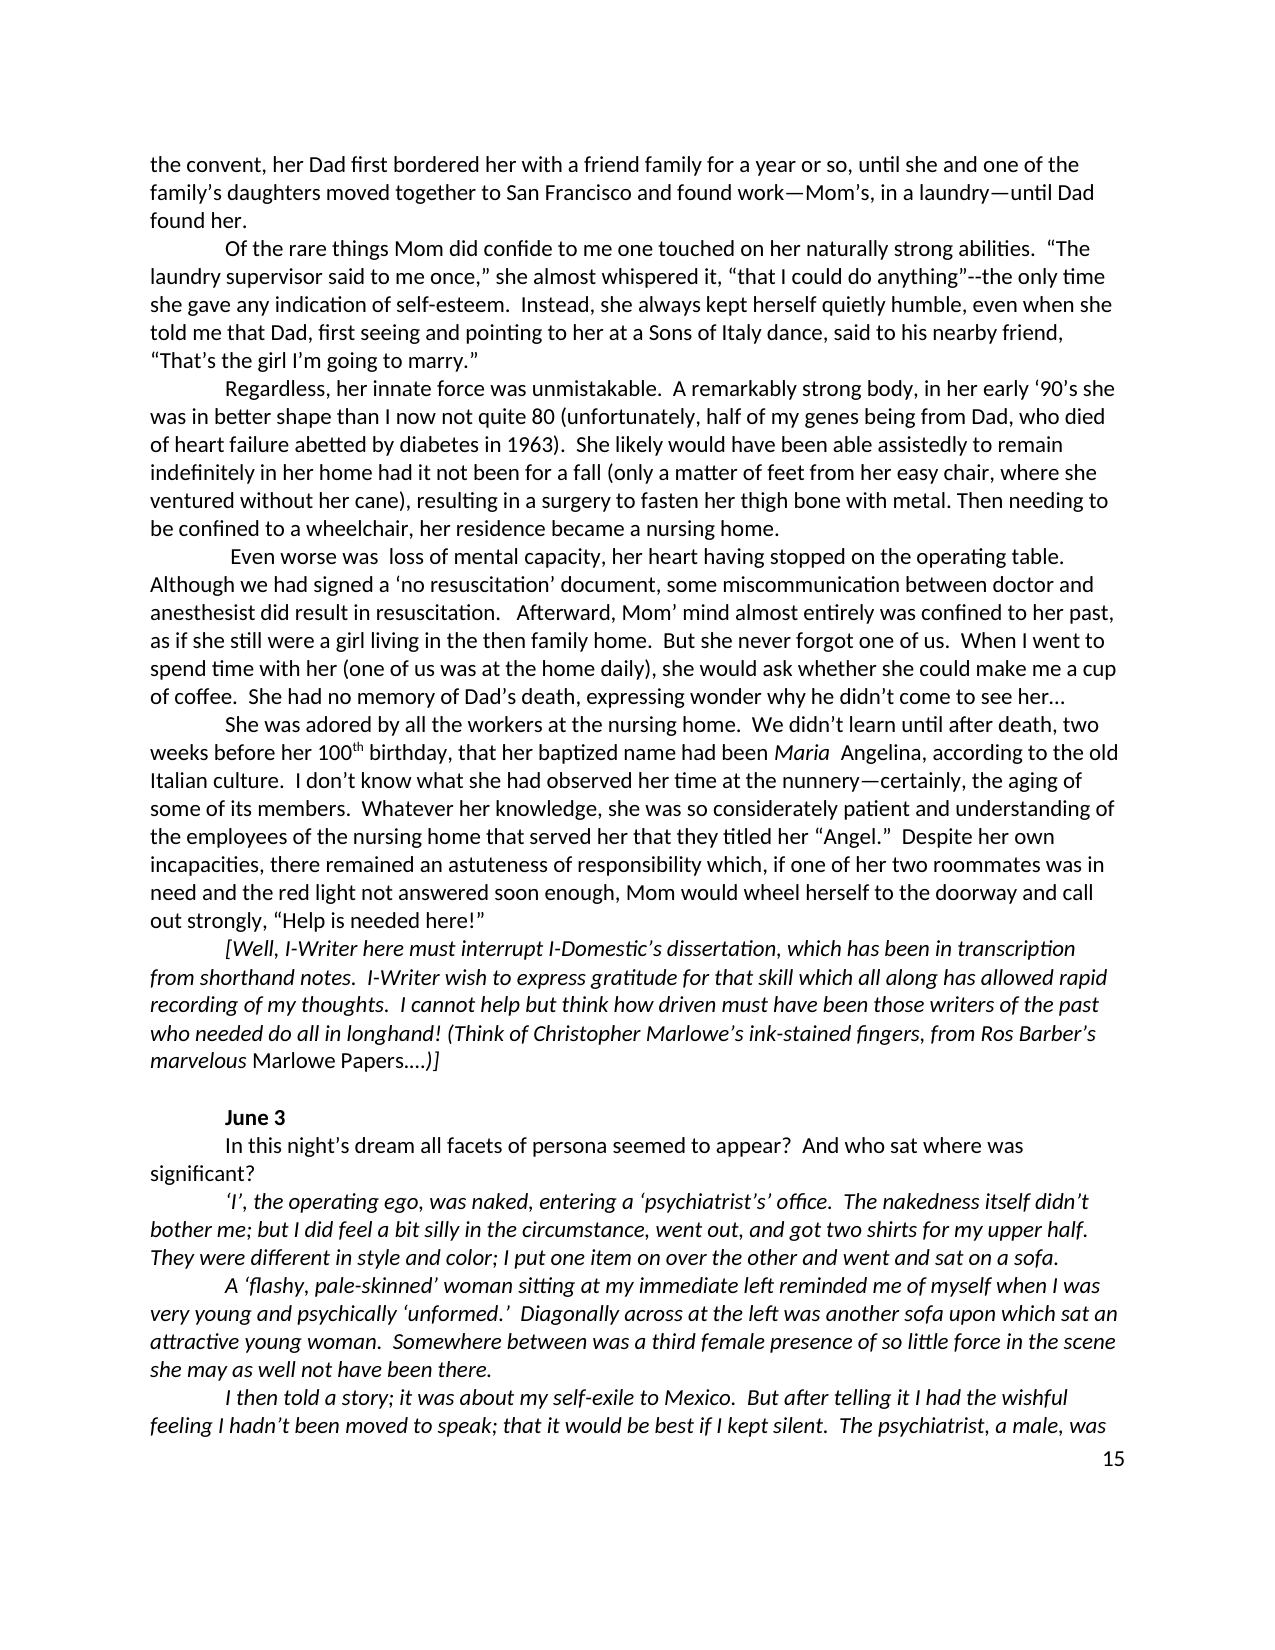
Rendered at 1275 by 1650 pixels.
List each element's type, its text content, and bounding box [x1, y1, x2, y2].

text [Well, I-Writer here must interrupt I-Domestic’s dissertation, which has been in transcription from shorthand notes. I-Writer wish to express gratitude for that skill which all along has allowed rapid recording of my thoughts. I cannot help but think how driven must have been those writers of the past who needed do all in longhand! (Think of Christopher Marlowe’s ink-stained fingers, from Ros Barber’s marvelous Marlowe Papers.…)] [150, 934, 1125, 1075]
text Of the rare things Mom did confide to me one touched on her naturally strong abilities. “The laundry supervisor said to me once,” she almost whispered it, “that I could do anything”--the only time she gave any indication of self-esteem. Instead, she always kept herself quietly humble, even when she told me that Dad, first seeing and pointing to her at a Sons of Italy dance, said to his nearby friend, “That’s the girl I’m going to marry.” [150, 234, 1125, 374]
text ‘I’, the operating ego, was naked, entering a ‘psychiatrist’s’ office. The nakedness itself didn’t bother me; but I did feel a bit silly in the circumstance, went out, and got two shirts for my upper half. They were different in style and color; I put one item on over the other and went and sat on a sofa. [150, 1187, 1125, 1271]
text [150, 1383, 1125, 1439]
text She was adored by all the workers at the nursing home. We didn’t learn until after death, two weeks before her 100th birthday, that her baptized name had been Maria Angelina, according to the old Italian culture. I don’t know what she had observed her time at the nunnery—certainly, the aging of some of its members. Whatever her knowledge, she was so considerately patient and understanding of the employees of the nursing home that served her that they titled her “Angel.” Despite her own incapacities, there remained an astuteness of responsibility which, if one of her two roommates was in need and the red light not answered soon enough, Mom would wheel herself to the doorway and call out strongly, “Help is needed here!” [150, 710, 1125, 934]
text A ‘flashy, pale-skinned’ woman sitting at my immediate left reminded me of myself when I was very young and psychically ‘unformed.’ Diagonally across at the left was another sofa upon which sat an attractive young woman. Somewhere between was a third female presence of so little force in the scene she may as well not have been there. [150, 1271, 1125, 1383]
text Regardless, her innate force was unmistakable. A remarkably strong body, in her early ‘90’s she was in better shape than I now not quite 80 (unfortunately, half of my genes being from Dad, who died of heart failure abetted by diabetes in 1963). She likely would have been able assistedly to remain indefinitely in her home had it not been for a fall (only a matter of feet from her easy chair, where she ventured without her cane), resulting in a surgery to fasten her thigh bone with metal. Then needing to be confined to a wheelchair, her residence became a nursing home. [150, 374, 1125, 542]
text June 3 [150, 1103, 1125, 1131]
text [150, 150, 1125, 234]
text In this night’s dream all facets of persona seemed to appear? And who sat where was significant? [150, 1131, 1125, 1187]
text Even worse was loss of mental capacity, her heart having stopped on the operating table. Although we had signed a ‘no resuscitation’ document, some miscommunication between doctor and anesthesist did result in resuscitation. Afterward, Mom’ mind almost entirely was confined to her past, as if she still were a girl living in the then family home. But she never forgot one of us. When I went to spend time with her (one of us was at the home daily), she would ask whether she could make me a cup of coffee. She had no memory of Dad’s death, expressing wonder why he didn’t come to see her… [150, 542, 1125, 710]
